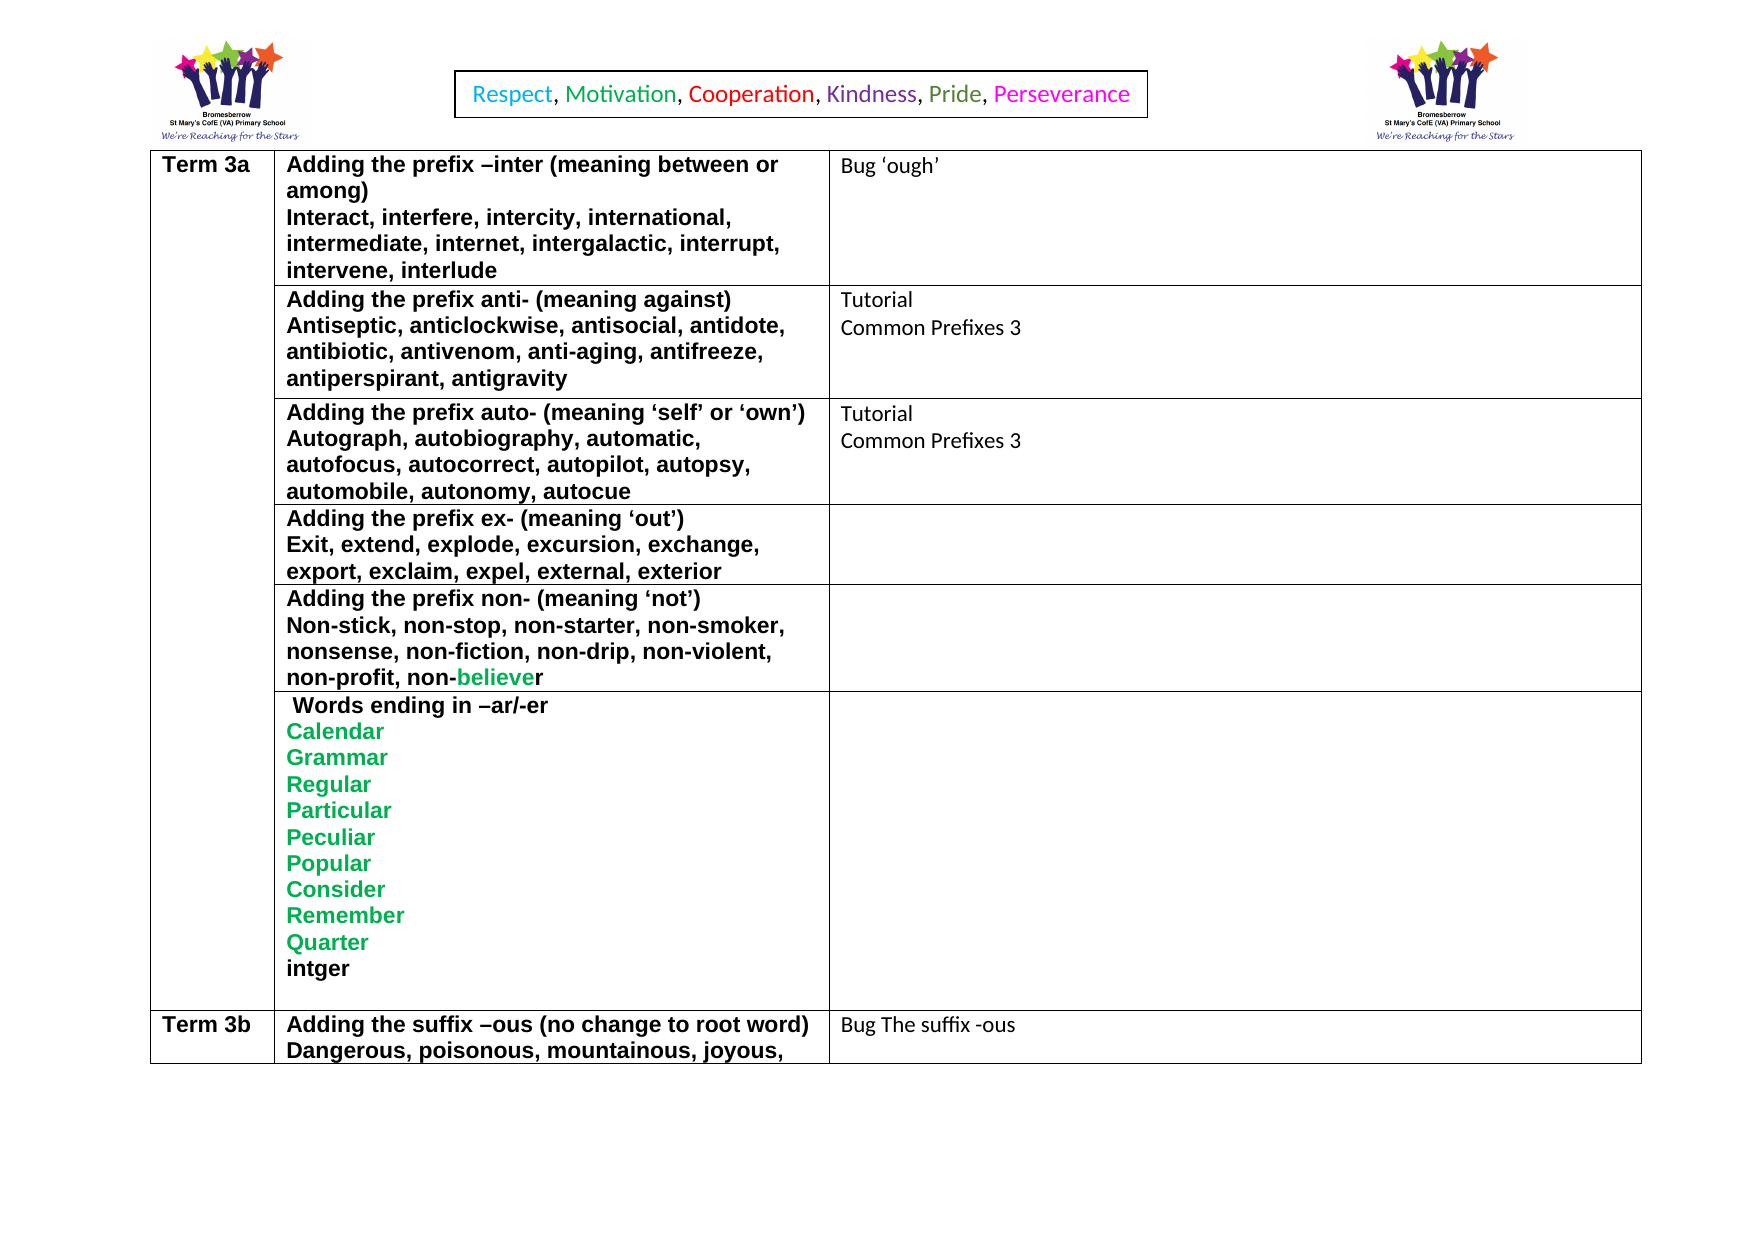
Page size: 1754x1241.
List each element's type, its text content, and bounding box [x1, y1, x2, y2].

table_cell [830, 585, 1641, 691]
table_cell Bug The suffix -ous [830, 1011, 1641, 1063]
table_cell [830, 505, 1641, 584]
table_cell Tutorial Common Prefixes 3 [830, 286, 1641, 398]
table_cell Term 3b [151, 1011, 274, 1063]
table_cell [830, 692, 1641, 1009]
picture [1365, 37, 1525, 150]
table_cell Adding the prefix ex- (meaning ‘out’) Exit, extend, explode, excursion, exchange, export, exclaim, expel, external, exterior [275, 505, 829, 584]
table_cell Words ending in –ar/-er Calendar Grammar Regular Particular Peculiar Popular Consider Remember Quarter intger [275, 692, 829, 1009]
table_cell Tutorial Common Prefixes 3 [830, 399, 1641, 504]
table_cell Adding the prefix non- (meaning ‘not’) Non-stick, non-stop, non-starter, non-smoker, nonsense, non-fiction, non-drip, non-violent, non-profit, non-believer [275, 585, 829, 691]
table_cell Adding the prefix –inter (meaning between or among) Interact, interfere, intercity, international, intermediate, internet, intergalactic, interrupt, intervene, interlude [275, 151, 829, 284]
table_cell Adding the prefix anti- (meaning against) Antiseptic, anticlockwise, antisocial, antidote, antibiotic, antivenom, anti-aging, antifreeze, antiperspirant, antigravity [275, 286, 829, 398]
table_cell Term 3a [151, 151, 274, 1009]
picture [150, 37, 310, 150]
table_cell Adding the prefix auto- (meaning ‘self’ or ‘own’) Autograph, autobiography, automatic, autofocus, autocorrect, autopilot, autopsy, automobile, autonomy, autocue [275, 399, 829, 504]
table_cell Bug ‘ough’ [830, 151, 1641, 284]
